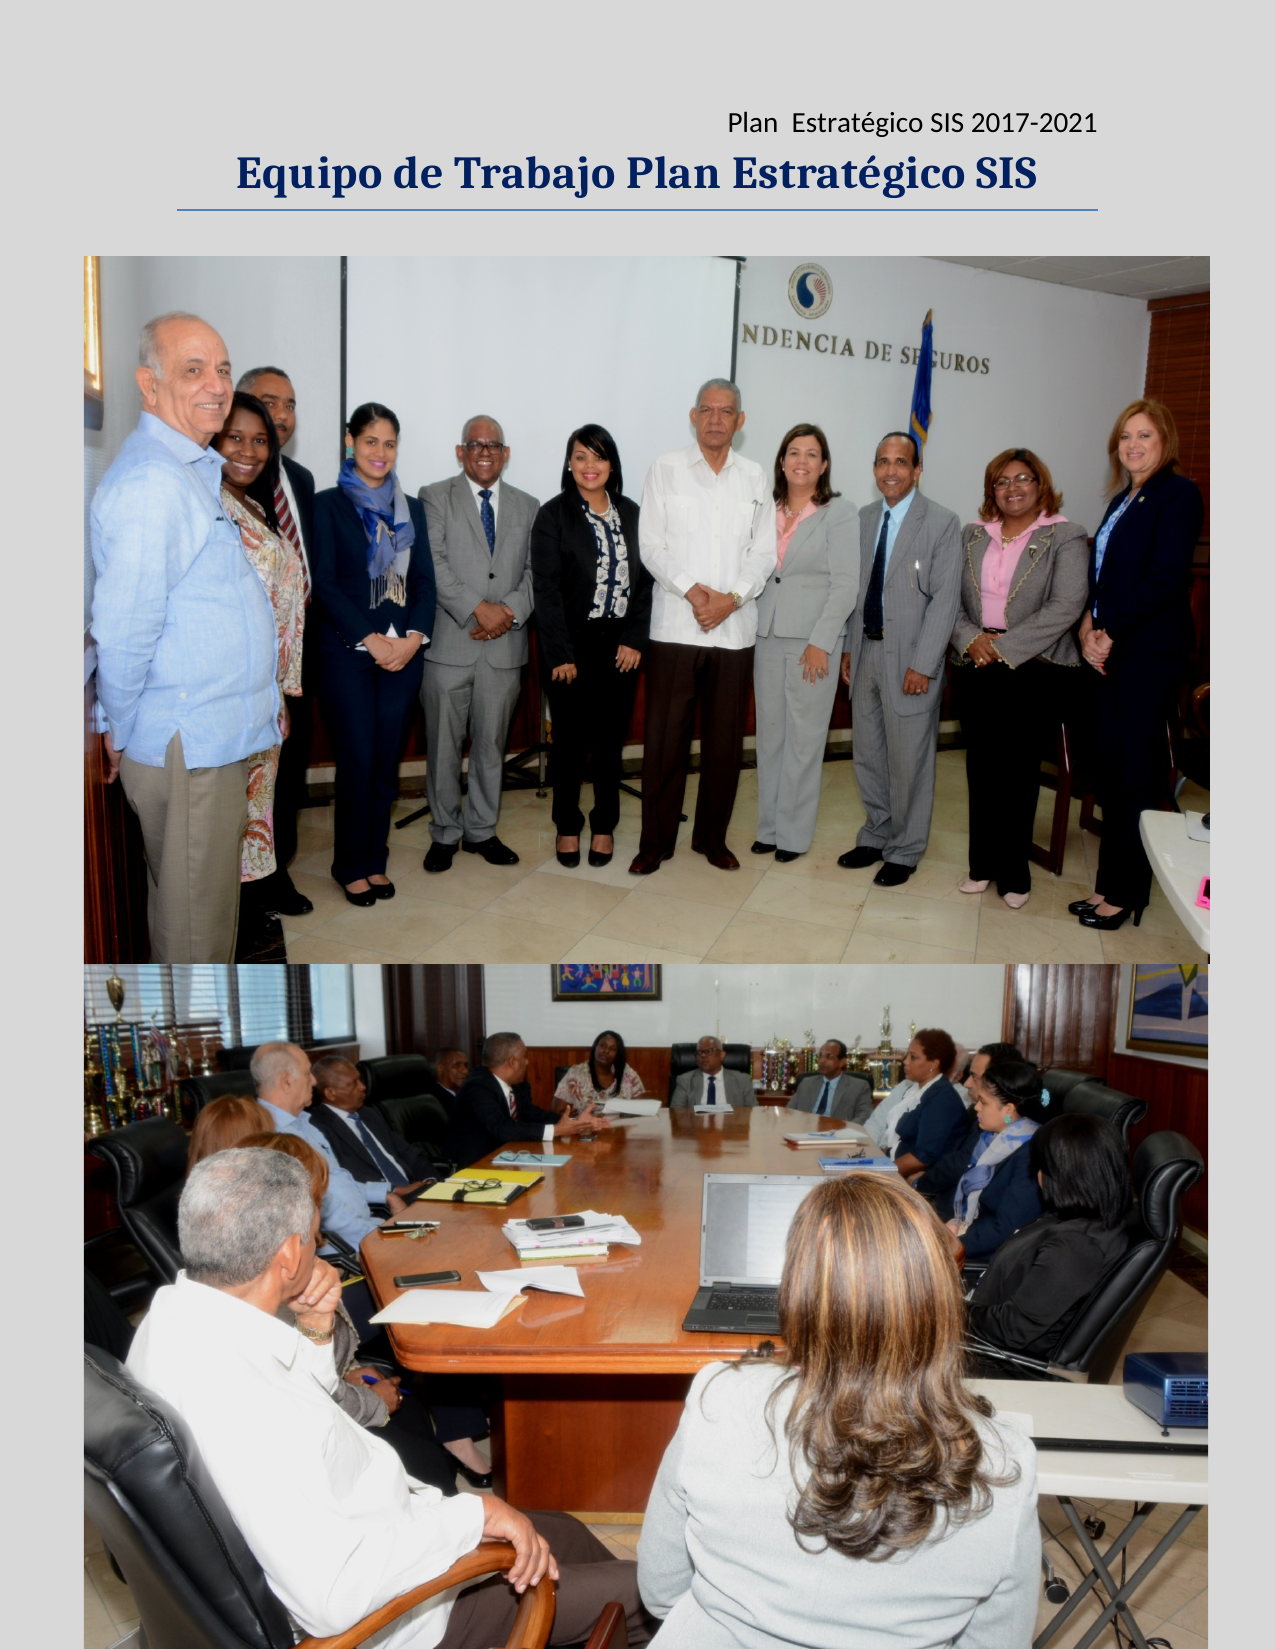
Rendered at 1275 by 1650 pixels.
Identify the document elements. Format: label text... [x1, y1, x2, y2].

picture [83, 256, 1210, 1648]
title Equipo de Trabajo Plan Estratégico SIS [177, 148, 1098, 209]
